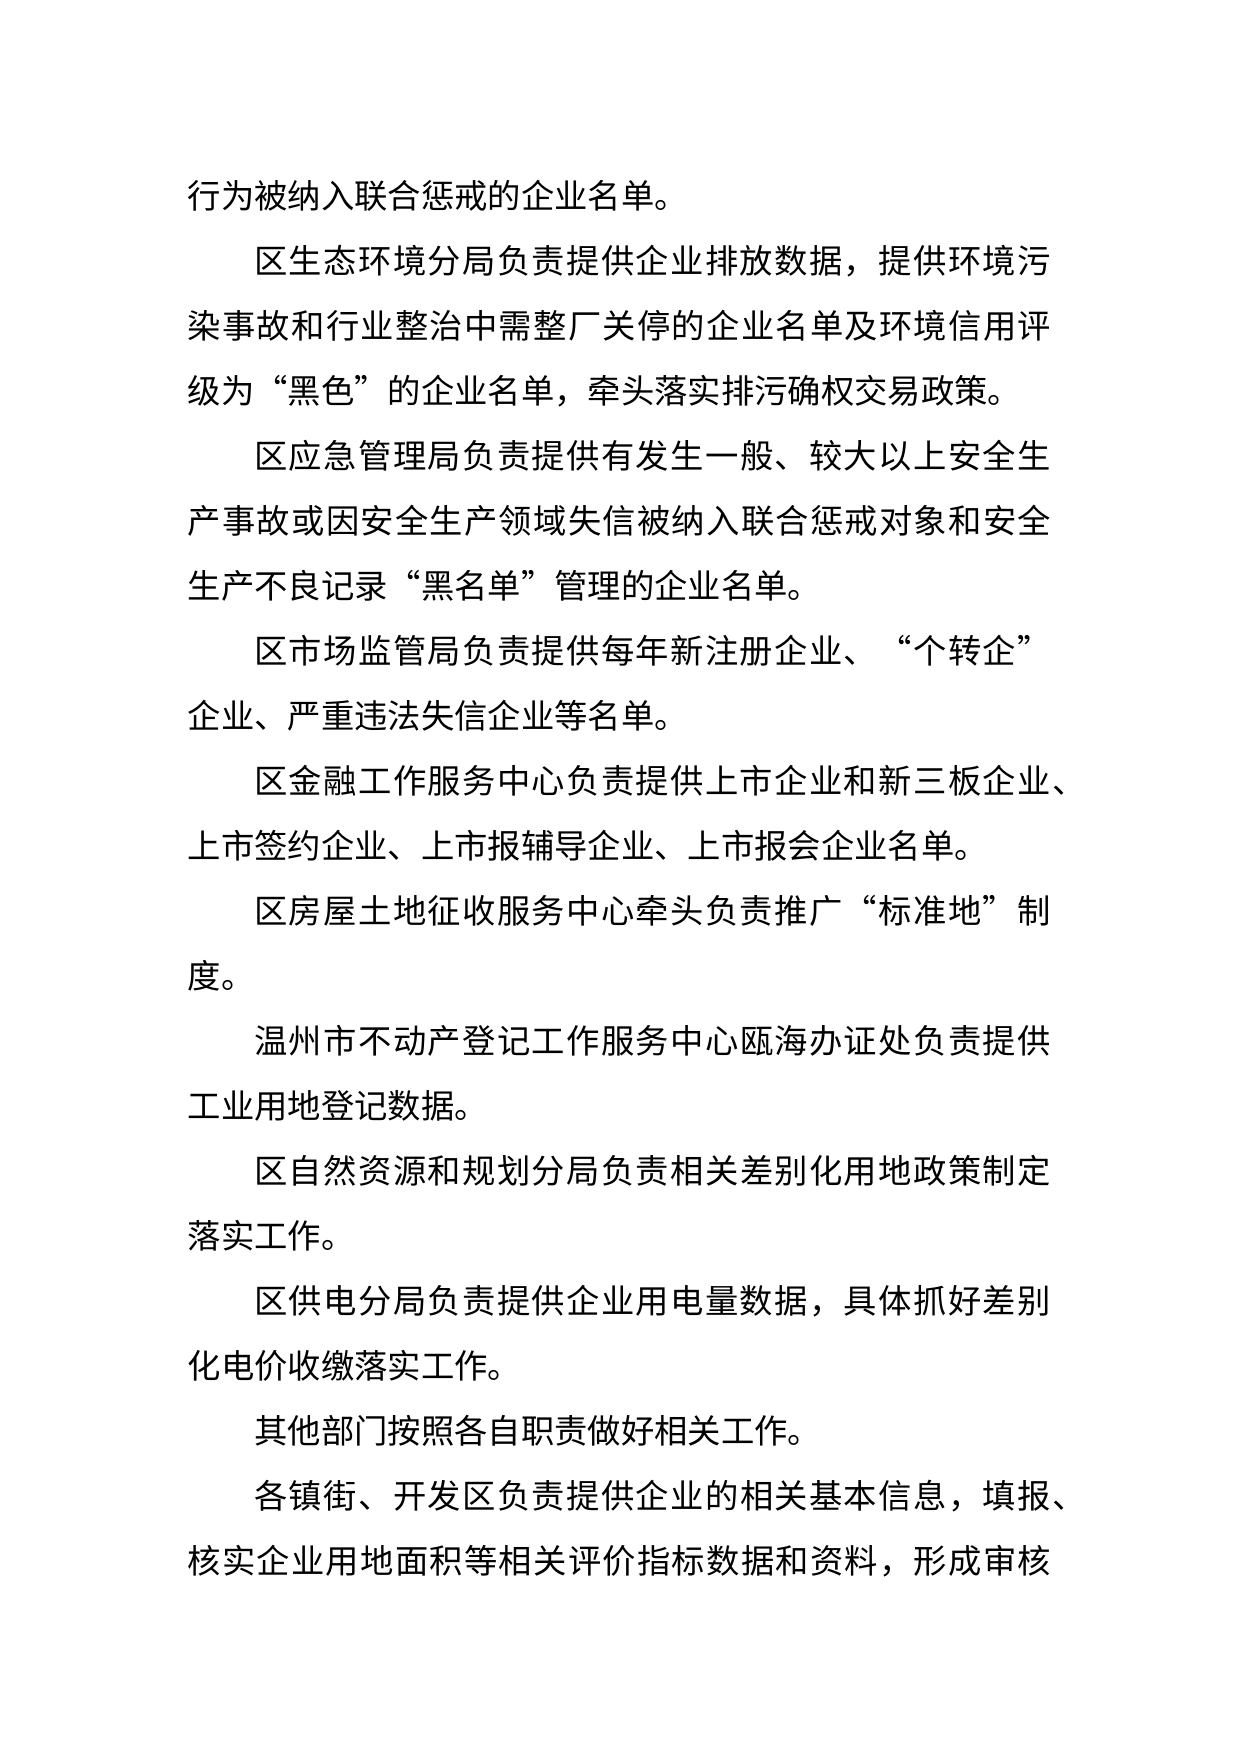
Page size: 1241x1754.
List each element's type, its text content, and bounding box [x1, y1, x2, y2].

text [187, 1462, 1053, 1592]
text 区市场监管局负责提供每年新注册企业、“个转企”企业、严重违法失信企业等名单。 [187, 617, 1053, 747]
text 区生态环境分局负责提供企业排放数据，提供环境污染事故和行业整治中需整厂关停的企业名单及环境信用评级为“黑色”的企业名单，牵头落实排污确权交易政策。 [187, 227, 1053, 422]
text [187, 162, 1053, 227]
text 区房屋土地征收服务中心牵头负责推广“标准地”制度。 [187, 877, 1053, 1007]
text 区供电分局负责提供企业用电量数据，具体抓好差别化电价收缴落实工作。 [187, 1267, 1053, 1397]
text 区应急管理局负责提供有发生一般、较大以上安全生产事故或因安全生产领域失信被纳入联合惩戒对象和安全生产不良记录“黑名单”管理的企业名单。 [187, 422, 1053, 617]
text 区金融工作服务中心负责提供上市企业和新三板企业、上市签约企业、上市报辅导企业、上市报会企业名单。 [187, 747, 1053, 877]
text 区自然资源和规划分局负责相关差别化用地政策制定落实工作。 [187, 1137, 1053, 1267]
text 温州市不动产登记工作服务中心瓯海办证处负责提供工业用地登记数据。 [187, 1007, 1053, 1137]
text 其他部门按照各自职责做好相关工作。 [187, 1397, 1053, 1462]
